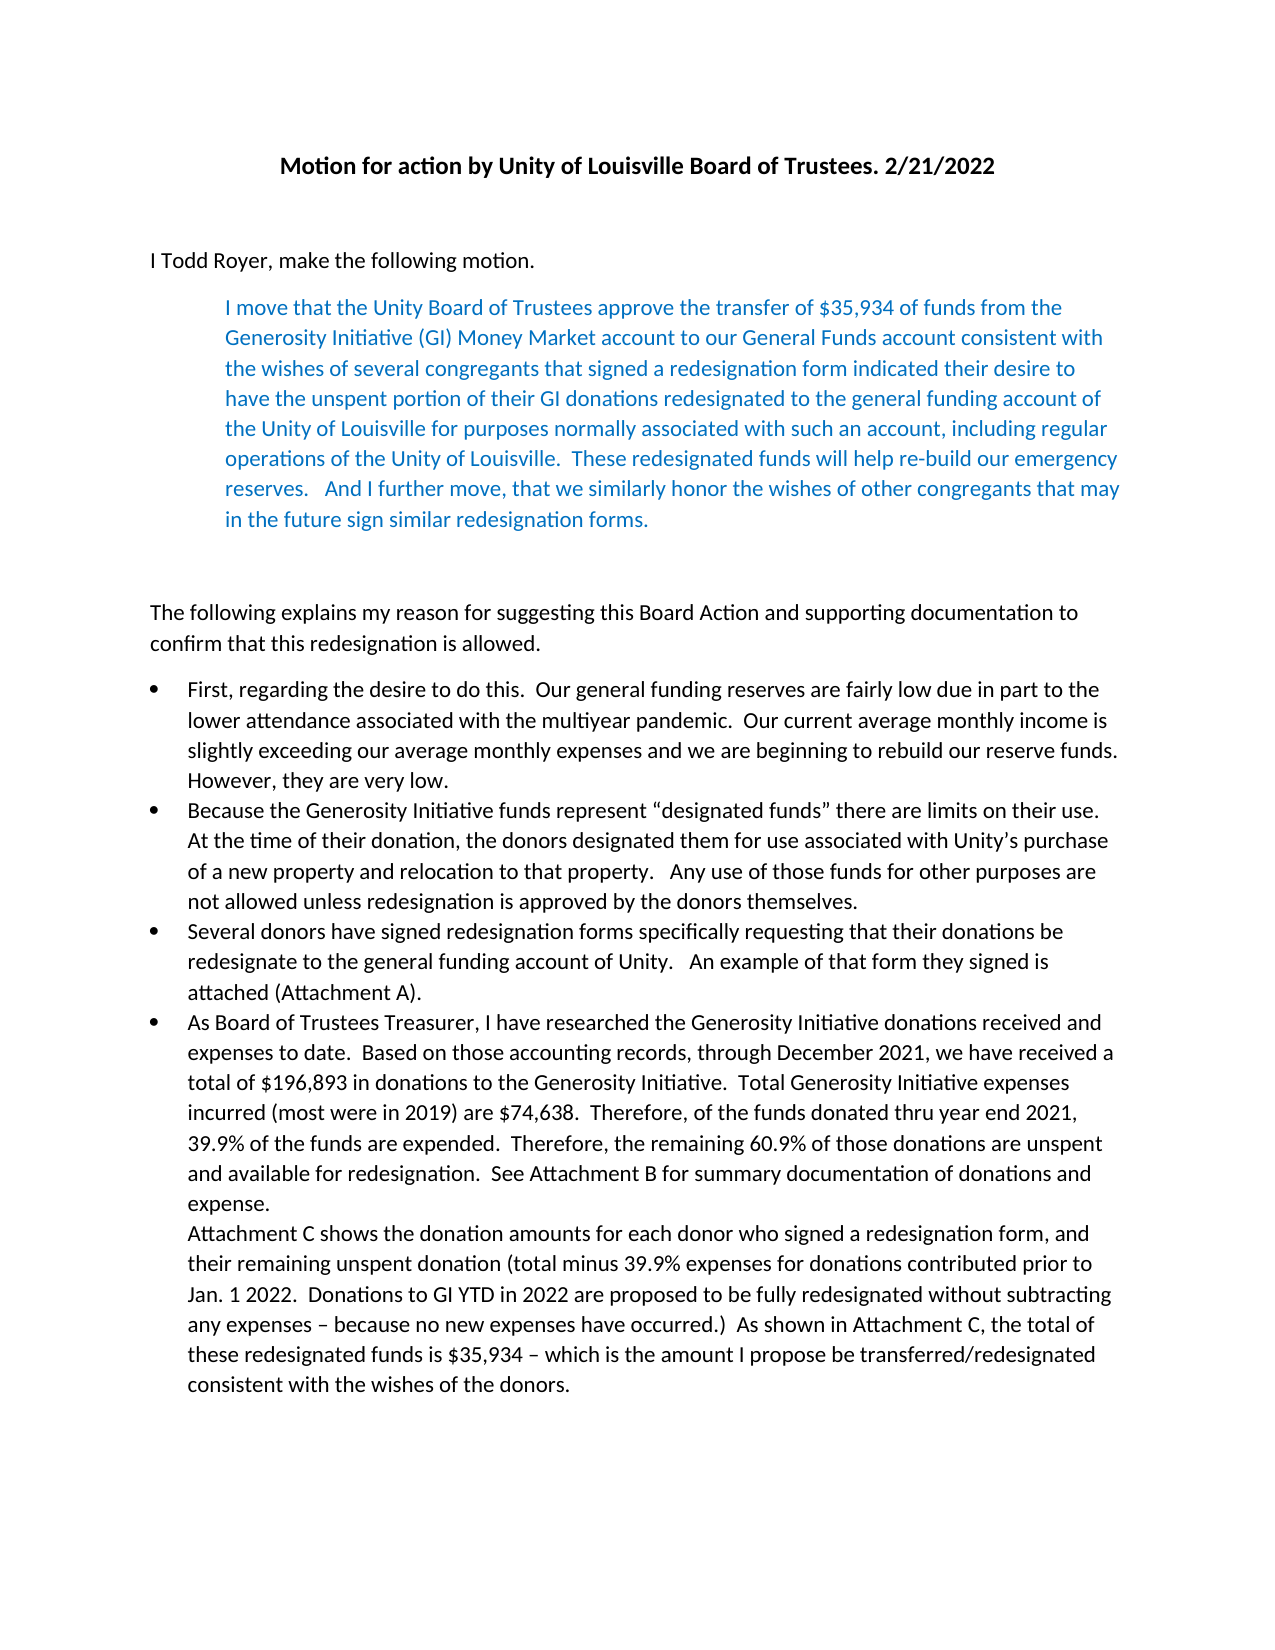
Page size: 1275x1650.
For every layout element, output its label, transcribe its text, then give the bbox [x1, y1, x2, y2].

list Several donors have signed redesignation forms specifically requesting that their donations be redesignate to the general funding account of Unity. An example of that form they signed is attached (Attachment A). [150, 917, 1125, 1006]
list As Board of Trustees Treasurer, I have researched the Generosity Initiative donations received and expenses to date. Based on those accounting records, through December 2021, we have received a total of $196,893 in donations to the Generosity Initiative. Total Generosity Initiative expenses incurred (most were in 2019) are $74,638. Therefore, of the funds donated thru year end 2021, 39.9% of the funds are expended. Therefore, the remaining 60.9% of those donations are unspent and available for redesignation. See Attachment B for summary documentation of donations and expense. [150, 1008, 1125, 1217]
list Attachment C shows the donation amounts for each donor who signed a redesignation form, and their remaining unspent donation (total minus 39.9% expenses for donations contributed prior to Jan. 1 2022. Donations to GI YTD in 2022 are proposed to be fully redesignated without subtracting any expenses – because no new expenses have occurred.) As shown in Attachment C, the total of these redesignated funds is $35,934 – which is the amount I propose be transferred/redesignated consistent with the wishes of the donors. [187, 1219, 1125, 1398]
text I move that the Unity Board of Trustees approve the transfer of $35,934 of funds from the Generosity Initiative (GI) Money Market account to our General Funds account consistent with the wishes of several congregants that signed a redesignation form indicated their desire to have the unspent portion of their GI donations redesignated to the general funding account of the Unity of Louisville for purposes normally associated with such an account, including regular operations of the Unity of Louisville. These redesignated funds will help re-build our emergency reserves. And I further move, that we similarly honor the wishes of other congregants that may in the future sign similar redesignation forms. [225, 293, 1125, 533]
list Because the Generosity Initiative funds represent “designated funds” there are limits on their use. At the time of their donation, the donors designated them for use associated with Unity’s purchase of a new property and relocation to that property. Any use of those funds for other purposes are not allowed unless redesignation is approved by the donors themselves. [150, 796, 1125, 915]
text I Todd Royer, make the following motion. [150, 246, 1125, 274]
list First, regarding the desire to do this. Our general funding reserves are fairly low due in part to the lower attendance associated with the multiyear pandemic. Our current average monthly income is slightly exceeding our average monthly expenses and we are beginning to rebuild our reserve funds. However, they are very low. [150, 676, 1125, 794]
text Motion for action by Unity of Louisville Board of Trustees. 2/21/2022 [150, 150, 1125, 181]
text The following explains my reason for suggesting this Board Action and supporting documentation to confirm that this redesignation is allowed. [150, 598, 1125, 657]
